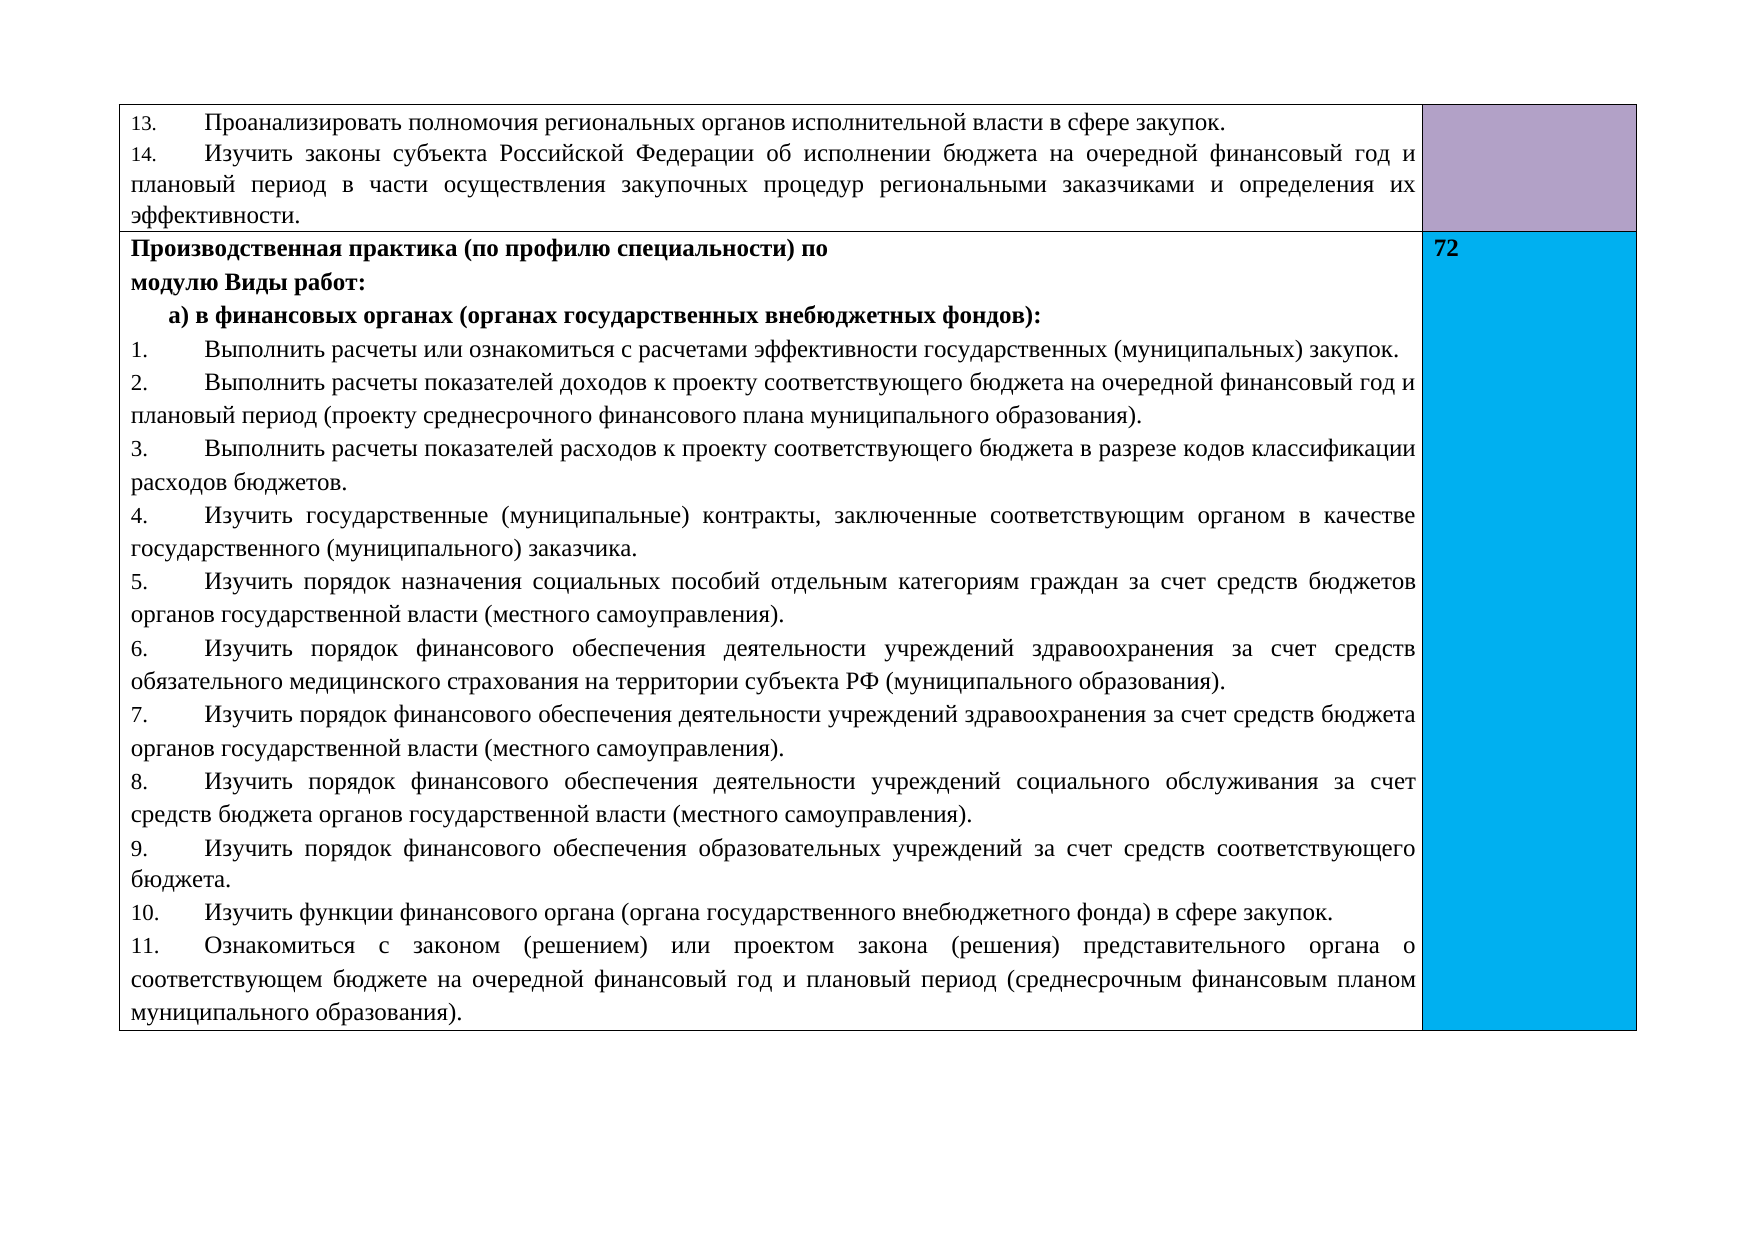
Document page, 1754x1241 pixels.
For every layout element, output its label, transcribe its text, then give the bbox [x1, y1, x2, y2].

table_cell 72 [1423, 232, 1636, 1030]
table_header [1423, 105, 1636, 231]
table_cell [120, 232, 1422, 1030]
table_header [120, 105, 1422, 231]
